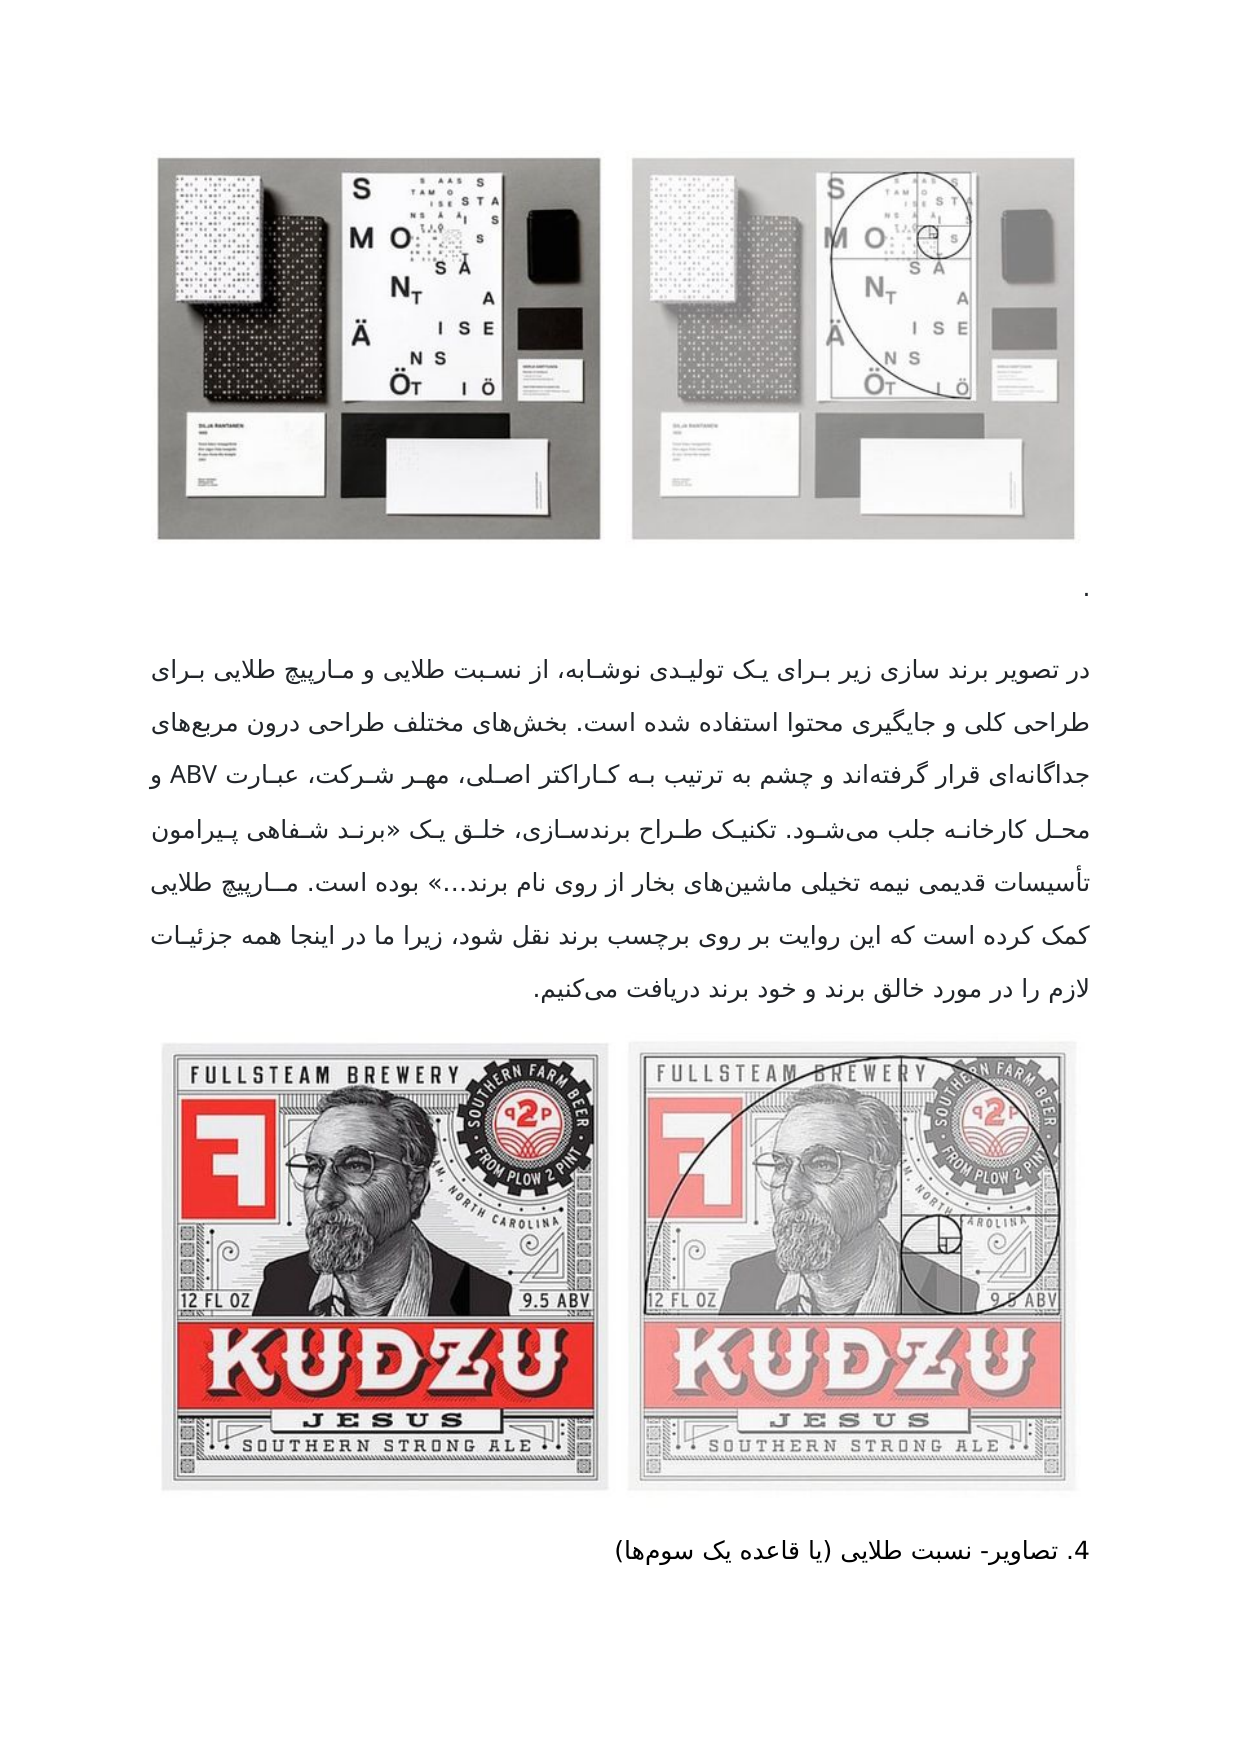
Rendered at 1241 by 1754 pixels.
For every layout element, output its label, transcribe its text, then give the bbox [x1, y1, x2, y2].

picture [151, 150, 1090, 550]
text در تصویر برند سازی زیر برای یک تولیدی نوشابه، از نسبت طلایی و مارپیچ طلایی برای طراحی کلی و جایگیری محتوا استفاده شده است. بخش‌های مختلف طراحی درون مربع‌های جداگانه‌ای قرار گرفته‌اند و چشم به ترتیب به کاراکتر اصلی، مهر شرکت، عبارت ABV و محل کارخانه جلب می‌شود. تکنیک طراح برندسازی، خلق یک «برند شفاهی پیرامون تأسیسات قدیمی نیمه تخیلی ماشین‌های بخار از روی نام برند…» بوده است. مارپیچ طلایی کمک کرده است که این روایت بر روی برچسب برند نقل شود، زیرا ما در اینجا همه جزئیات لازم را در مورد خالق برند و خود برند دریافت می‌کنیم. [150, 631, 1090, 1003]
text 4. تصاویر- نسبت طلایی (یا قاعده یک سوم‌ها) [150, 1536, 1090, 1566]
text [150, 150, 1090, 602]
picture [151, 1032, 1090, 1508]
